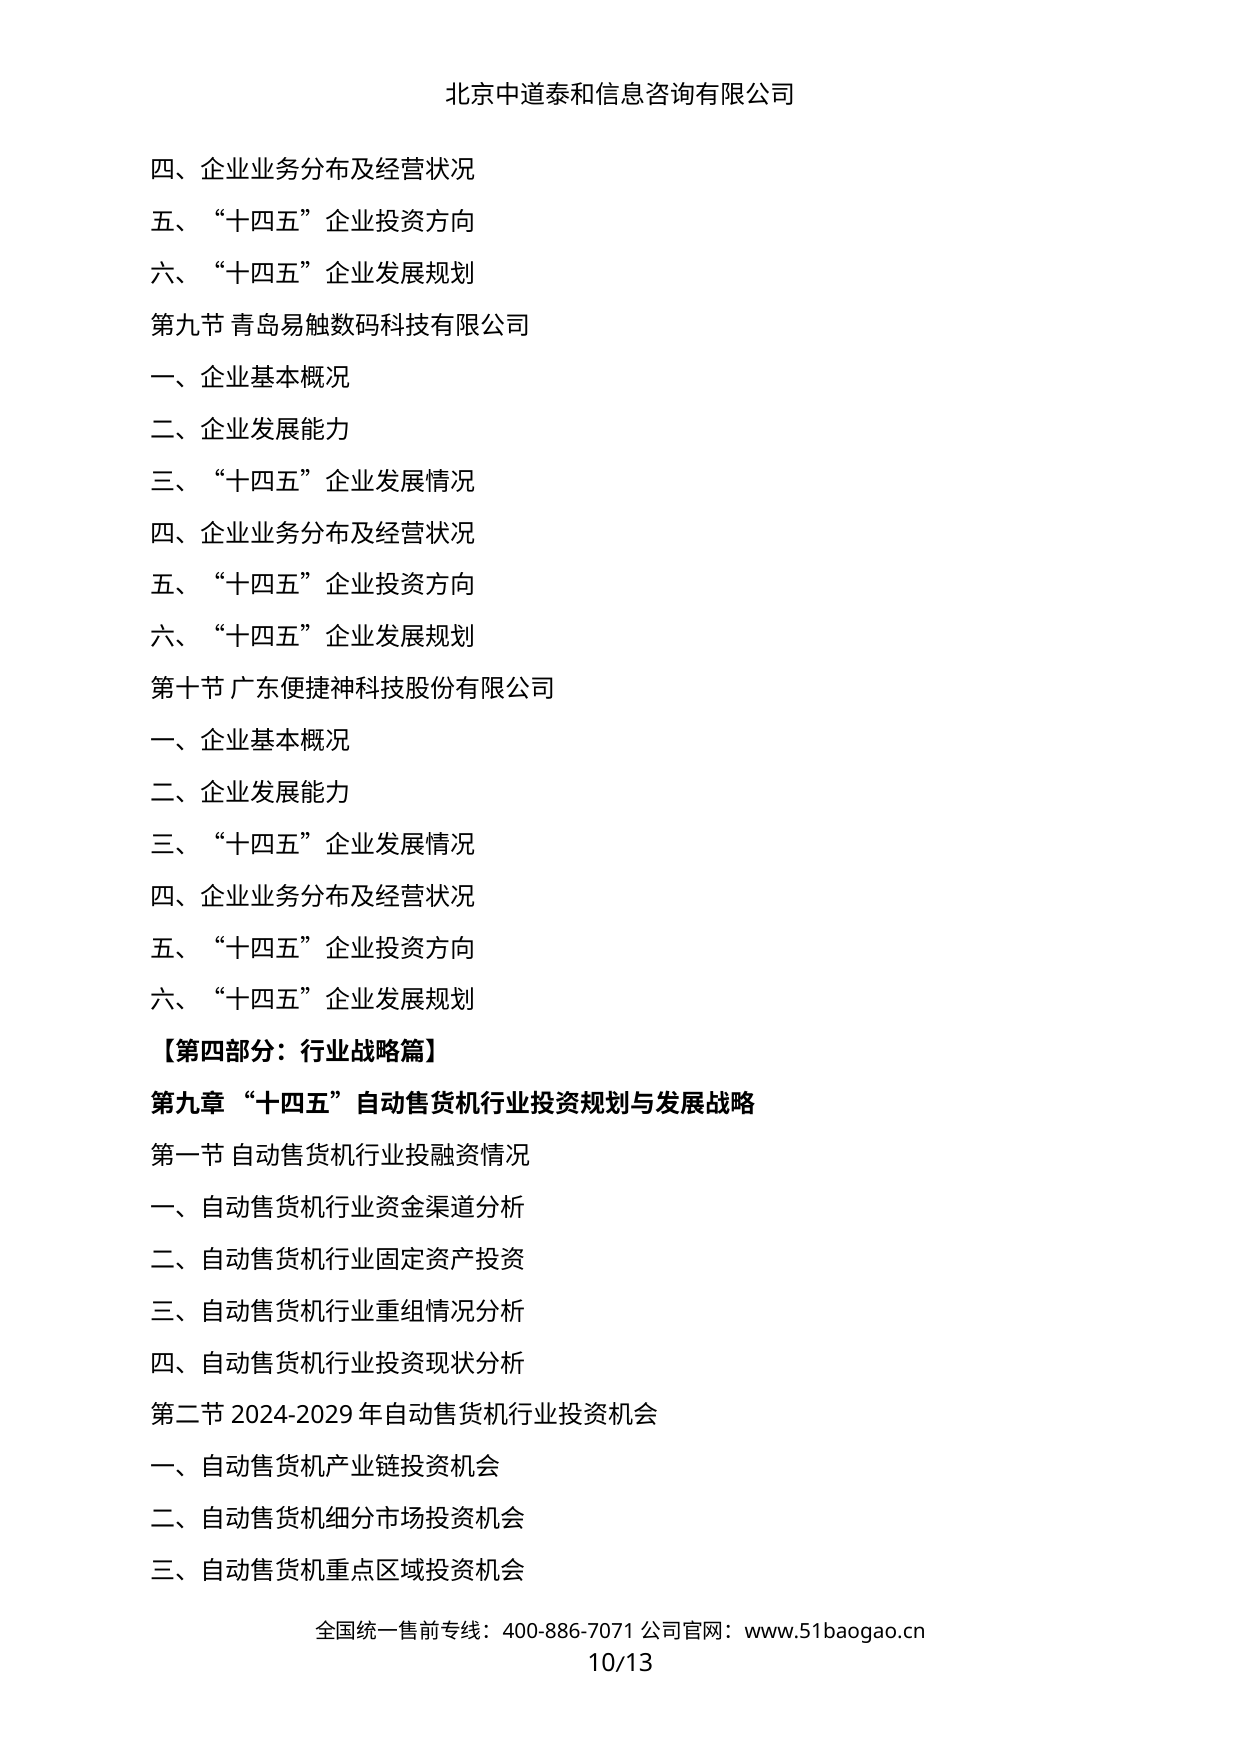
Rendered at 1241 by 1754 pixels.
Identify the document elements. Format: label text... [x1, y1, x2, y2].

text 三、“十四五”企业发展情况 [150, 461, 1090, 497]
text 第一节 自动售货机行业投融资情况 [150, 1136, 1090, 1172]
text 一、企业基本概况 [150, 721, 1090, 757]
text 一、自动售货机行业资金渠道分析 [150, 1187, 1090, 1224]
text 五、“十四五”企业投资方向 [150, 565, 1090, 601]
text 三、自动售货机重点区域投资机会 [150, 1551, 1090, 1587]
text 一、企业基本概况 [150, 357, 1090, 394]
text 第九章 “十四五”自动售货机行业投资规划与发展战略 [150, 1084, 1090, 1120]
text 三、“十四五”企业发展情况 [150, 824, 1090, 861]
text 【第四部分：行业战略篇】 [150, 1032, 1090, 1068]
text 二、自动售货机细分市场投资机会 [150, 1499, 1090, 1535]
text 第十节 广东便捷神科技股份有限公司 [150, 669, 1090, 705]
text 二、自动售货机行业固定资产投资 [150, 1239, 1090, 1276]
text 四、企业业务分布及经营状况 [150, 876, 1090, 912]
text 六、“十四五”企业发展规划 [150, 980, 1090, 1016]
text 二、企业发展能力 [150, 772, 1090, 809]
text 第九节 青岛易触数码科技有限公司 [150, 306, 1090, 342]
text 三、自动售货机行业重组情况分析 [150, 1291, 1090, 1327]
text 六、“十四五”企业发展规划 [150, 254, 1090, 290]
text 二、企业发展能力 [150, 409, 1090, 446]
text 一、自动售货机产业链投资机会 [150, 1447, 1090, 1483]
text 五、“十四五”企业投资方向 [150, 928, 1090, 964]
text 四、自动售货机行业投资现状分析 [150, 1343, 1090, 1379]
text 第二节 2024-2029年自动售货机行业投资机会 [150, 1395, 1090, 1431]
text 五、“十四五”企业投资方向 [150, 202, 1090, 238]
text 四、企业业务分布及经营状况 [150, 513, 1090, 549]
text 四、企业业务分布及经营状况 [150, 150, 1090, 186]
text 六、“十四五”企业发展规划 [150, 617, 1090, 653]
